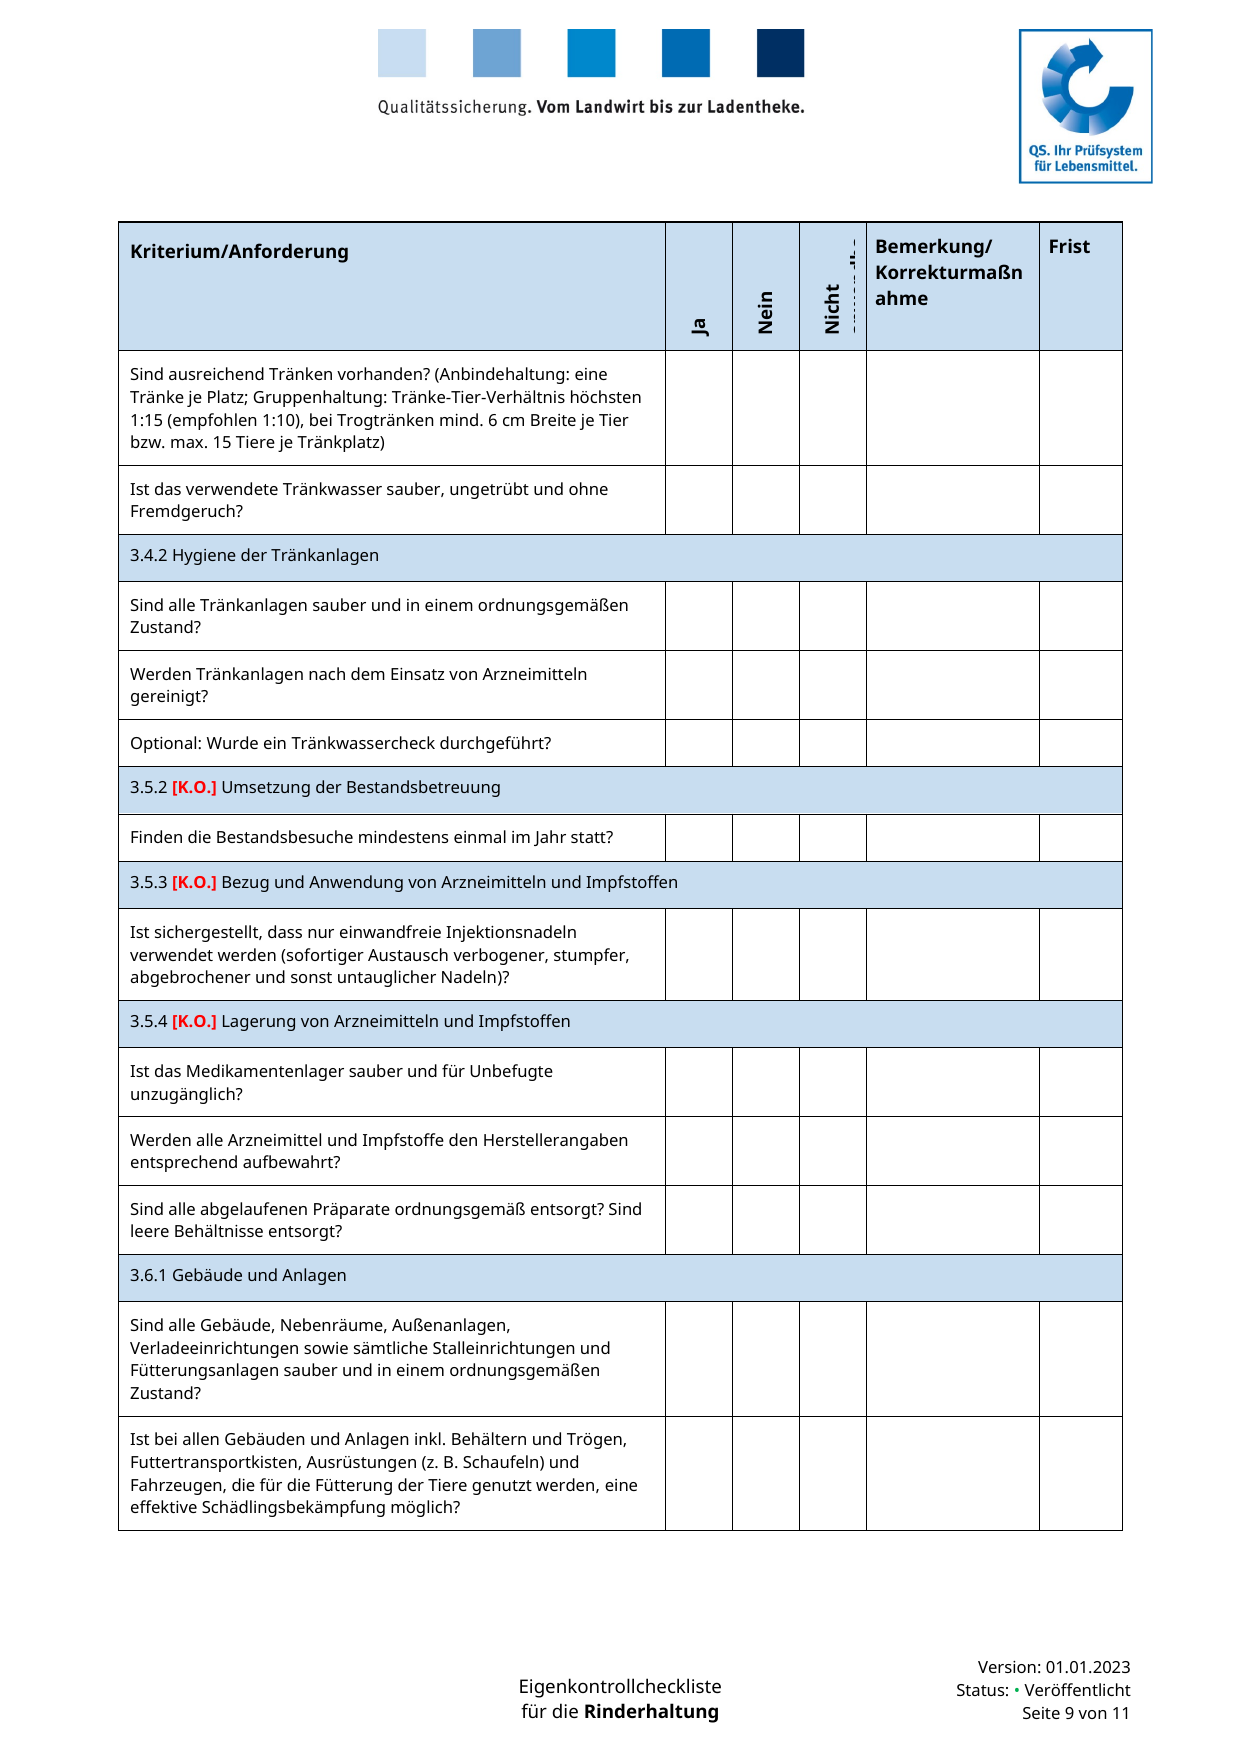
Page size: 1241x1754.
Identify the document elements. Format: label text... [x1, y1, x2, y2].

table_header Kriterium/Anforderung [119, 223, 665, 350]
table_cell [867, 1048, 1039, 1116]
table_cell 3.5.2 [K.O.] Umsetzung der Bestandsbetreuung [119, 767, 1122, 813]
table_cell [1040, 909, 1122, 1000]
table_cell [800, 1117, 866, 1185]
table_cell [1040, 1048, 1122, 1116]
table_header Nein [733, 223, 799, 350]
table_cell [867, 720, 1039, 766]
table_cell [666, 1302, 732, 1416]
table_cell [800, 651, 866, 719]
table_header Frist [1040, 223, 1122, 350]
table_cell [800, 1186, 866, 1254]
table_cell Sind alle abgelaufenen Präparate ordnungsgemäß entsorgt? Sind leere Behältnisse entsorgt? [119, 1186, 665, 1254]
table_cell [733, 909, 799, 1000]
table_cell [1040, 582, 1122, 650]
table_cell 3.6.1 Gebäude und Anlagen [119, 1255, 1122, 1301]
table_cell [1040, 466, 1122, 534]
table_cell [800, 815, 866, 861]
table_cell 3.5.3 [K.O.] Bezug und Anwendung von Arzneimitteln und Impfstoffen [119, 862, 1122, 908]
table_cell [666, 1048, 732, 1116]
table_cell [1040, 351, 1122, 465]
table_cell [867, 1417, 1039, 1530]
table_cell [867, 1186, 1039, 1254]
table_cell Werden Tränkanlagen nach dem Einsatz von Arzneimitteln gereinigt? [119, 651, 665, 719]
table_cell Ist bei allen Gebäuden und Anlagen inkl. Behältern und Trögen, Futtertransportkisten, Ausrüstungen (z. B. Schaufeln) und Fahrzeugen, die für die Fütterung der Tiere genutzt werden, eine effektive Schädlingsbekämpfung möglich? [119, 1417, 665, 1530]
table_header Nicht anwendbar [800, 223, 866, 350]
table_cell [733, 582, 799, 650]
table_cell [733, 1117, 799, 1185]
table_cell Ist das Medikamentenlager sauber und für Unbefugte unzugänglich? [119, 1048, 665, 1116]
table_cell Finden die Bestandsbesuche mindestens einmal im Jahr statt? [119, 815, 665, 861]
table_cell [733, 1417, 799, 1530]
table_cell [666, 466, 732, 534]
table_cell Ist das verwendete Tränkwasser sauber, ungetrübt und ohne Fremdgeruch? [119, 466, 665, 534]
table_cell [666, 1117, 732, 1185]
table_cell Sind ausreichend Tränken vorhanden? (Anbindehaltung: eine Tränke je Platz; Gruppenhaltung: Tränke-Tier-Verhältnis höchsten 1:15 (empfohlen 1:10), bei Trogtränken mind. 6 cm Breite je Tier bzw. max. 15 Tiere je Tränkplatz) [119, 351, 665, 465]
table_cell [1040, 651, 1122, 719]
table_cell [733, 651, 799, 719]
table_cell Sind alle Gebäude, Nebenräume, Außenanlagen, Verladeeinrichtungen sowie sämtliche Stalleinrichtungen und Fütterungsanlagen sauber und in einem ordnungsgemäßen Zustand? [119, 1302, 665, 1416]
table_cell [800, 1417, 866, 1530]
table_cell [733, 1302, 799, 1416]
table_cell [733, 815, 799, 861]
table_cell [666, 582, 732, 650]
table_cell [867, 582, 1039, 650]
table_cell Ist sichergestellt, dass nur einwandfreie Injektionsnadeln verwendet werden (sofortiger Austausch verbogener, stumpfer, abgebrochener und sonst untauglicher Nadeln)? [119, 909, 665, 1000]
table_header Bemerkung/ Korrekturmaßnahme [867, 223, 1039, 350]
table_cell [867, 651, 1039, 719]
table_cell [666, 651, 732, 719]
table_cell [800, 909, 866, 1000]
table_cell [666, 815, 732, 861]
table_cell [733, 351, 799, 465]
table_cell [867, 1302, 1039, 1416]
table_cell [800, 582, 866, 650]
table_cell [666, 351, 732, 465]
table_cell [800, 720, 866, 766]
table_cell [867, 909, 1039, 1000]
table_cell [800, 466, 866, 534]
table_cell [1040, 720, 1122, 766]
table_cell [733, 720, 799, 766]
table_cell [867, 466, 1039, 534]
table_cell [733, 1186, 799, 1254]
table_cell [800, 351, 866, 465]
table_cell [1040, 815, 1122, 861]
table_cell [867, 815, 1039, 861]
table_cell Optional: Wurde ein Tränkwassercheck durchgeführt? [119, 720, 665, 766]
table_cell [1040, 1417, 1122, 1530]
table_cell [733, 1048, 799, 1116]
table_cell Werden alle Arzneimittel und Impfstoffe den Herstellerangaben entsprechend aufbewahrt? [119, 1117, 665, 1185]
table_cell 3.4.2 Hygiene der Tränkanlagen [119, 535, 1122, 581]
table_cell Sind alle Tränkanlagen sauber und in einem ordnungsgemäßen Zustand? [119, 582, 665, 650]
table_cell [800, 1048, 866, 1116]
table_cell 3.5.4 [K.O.] Lagerung von Arzneimitteln und Impfstoffen [119, 1001, 1122, 1047]
picture [378, 29, 1153, 184]
table_cell [666, 720, 732, 766]
table_cell [666, 1417, 732, 1530]
table_cell [867, 351, 1039, 465]
table_cell [666, 909, 732, 1000]
table_cell [1040, 1302, 1122, 1416]
table_cell [1040, 1117, 1122, 1185]
table_cell [666, 1186, 732, 1254]
table_cell [733, 466, 799, 534]
table_cell [1040, 1186, 1122, 1254]
table_cell [867, 1117, 1039, 1185]
table_header Ja [666, 223, 732, 350]
table_cell [800, 1302, 866, 1416]
